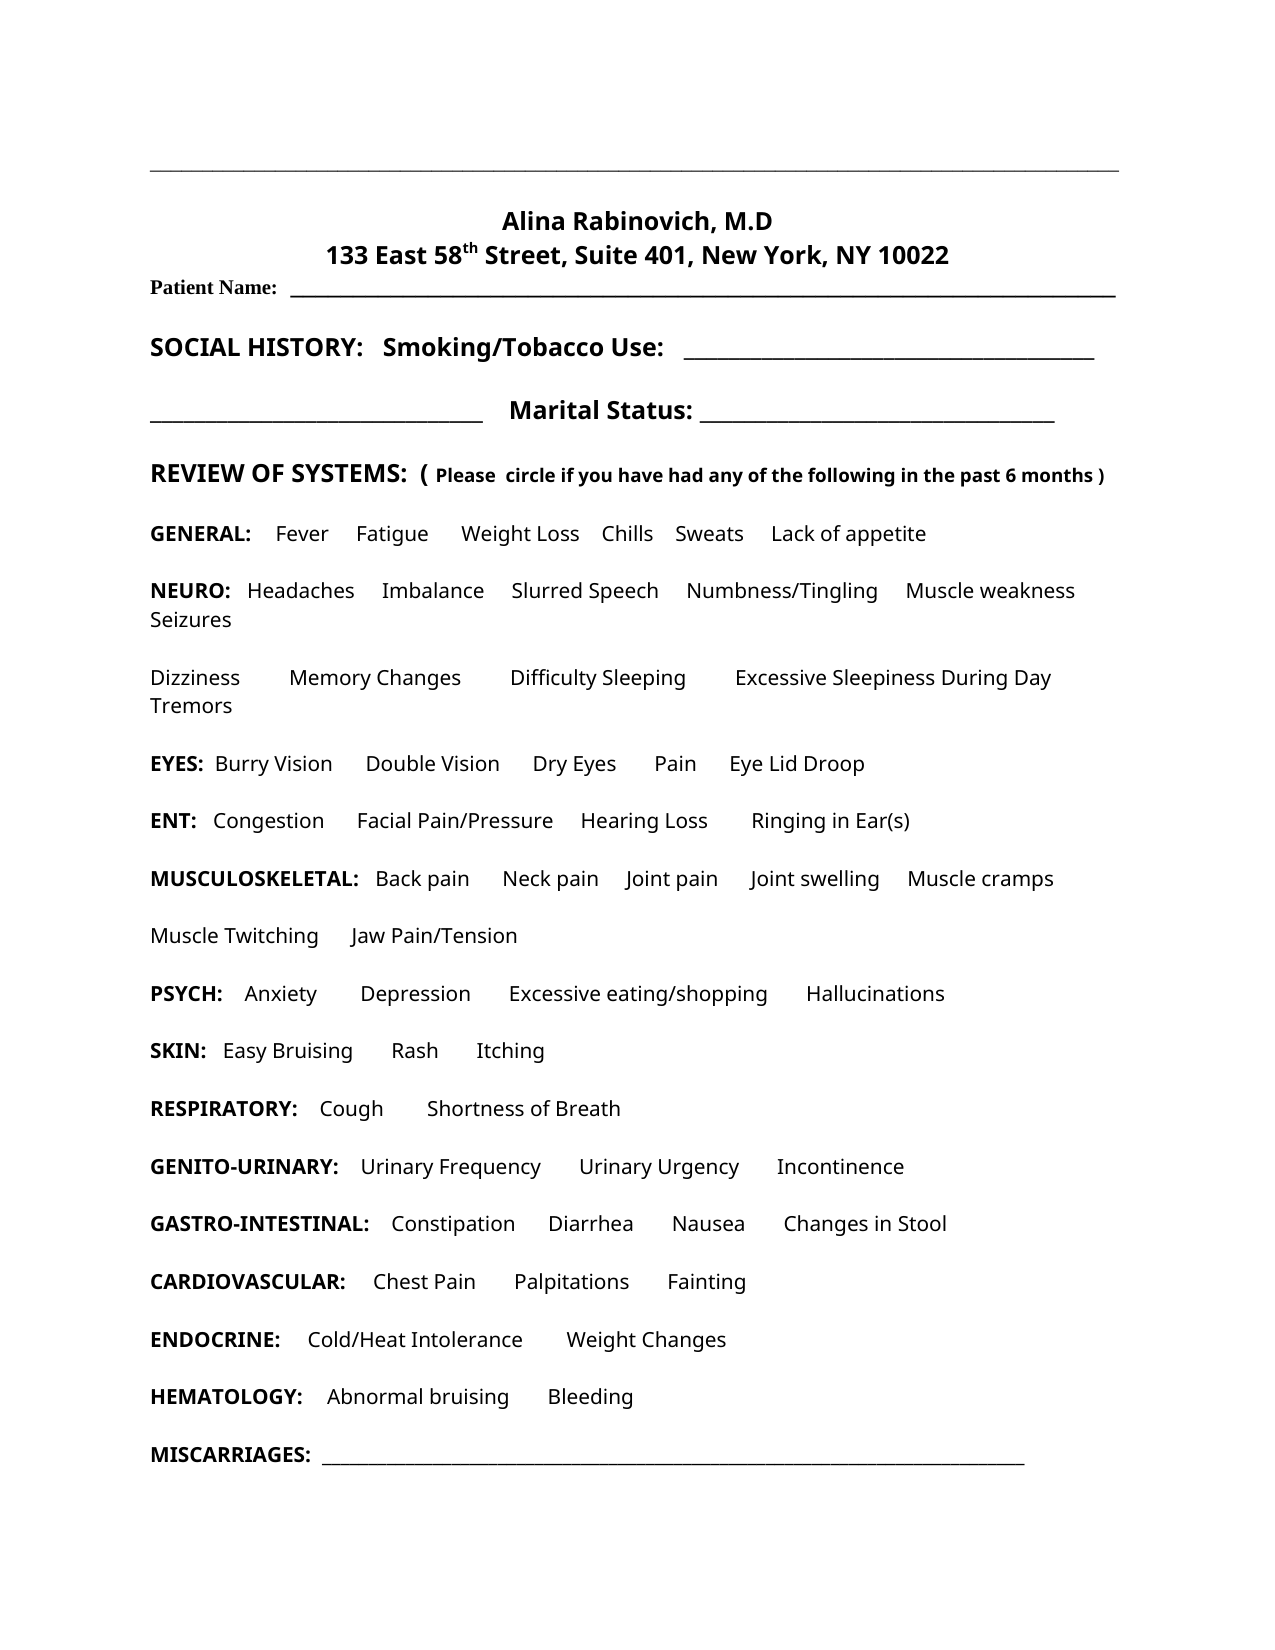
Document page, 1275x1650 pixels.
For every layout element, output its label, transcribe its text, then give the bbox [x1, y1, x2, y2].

text SOCIAL HISTORY: Smoking/Tobacco Use: _____________________________________ [150, 329, 1125, 363]
text EYES: Burry Vision Double Vision Dry Eyes Pain Eye Lid Droop [150, 749, 1125, 777]
text MUSCULOSKELETAL: Back pain Neck pain Joint pain Joint swelling Muscle cramps [150, 864, 1125, 892]
text ENDOCRINE: Cold/Heat Intolerance Weight Changes [150, 1325, 1125, 1353]
text 133 East 58th Street, Suite 401, New York, NY 10022 [150, 237, 1125, 271]
text Dizziness Memory Changes Difficulty Sleeping Excessive Sleepiness During Day Tremors [150, 663, 1125, 719]
text GENITO-URINARY: Urinary Frequency Urinary Urgency Incontinence [150, 1152, 1125, 1180]
text Patient Name: __________________________________________________________________ [150, 271, 1125, 300]
text HEMATOLOGY: Abnormal bruising Bleeding [150, 1382, 1125, 1411]
text ______________________________ Marital Status: ________________________________ [150, 392, 1125, 427]
text NEURO: Headaches Imbalance Slurred Speech Numbness/Tingling Muscle weakness Seizures [150, 577, 1125, 633]
text GASTRO-INTESTINAL: Constipation Diarrhea Nausea Changes in Stool [150, 1209, 1125, 1238]
text MISCARRIAGES: ____________________________________________________________________________ [150, 1440, 1125, 1468]
text GENERAL: Fever Fatigue Weight Loss Chills Sweats Lack of appetite [150, 519, 1125, 547]
text ENT: Congestion Facial Pain/Pressure Hearing Loss Ringing in Ear(s) [150, 806, 1125, 835]
text _____________________________________________________________________________________________ [150, 150, 1125, 174]
text PSYCH: Anxiety Depression Excessive eating/shopping Hallucinations [150, 979, 1125, 1007]
text RESPIRATORY: Cough Shortness of Breath [150, 1094, 1125, 1123]
text Alina Rabinovich, M.D [150, 203, 1125, 237]
text REVIEW OF SYSTEMS: ( Please circle if you have had any of the following in the past 6 months ) [150, 456, 1125, 490]
text Muscle Twitching Jaw Pain/Tension [150, 921, 1125, 950]
text SKIN: Easy Bruising Rash Itching [150, 1037, 1125, 1065]
text CARDIOVASCULAR: Chest Pain Palpitations Fainting [150, 1267, 1125, 1296]
